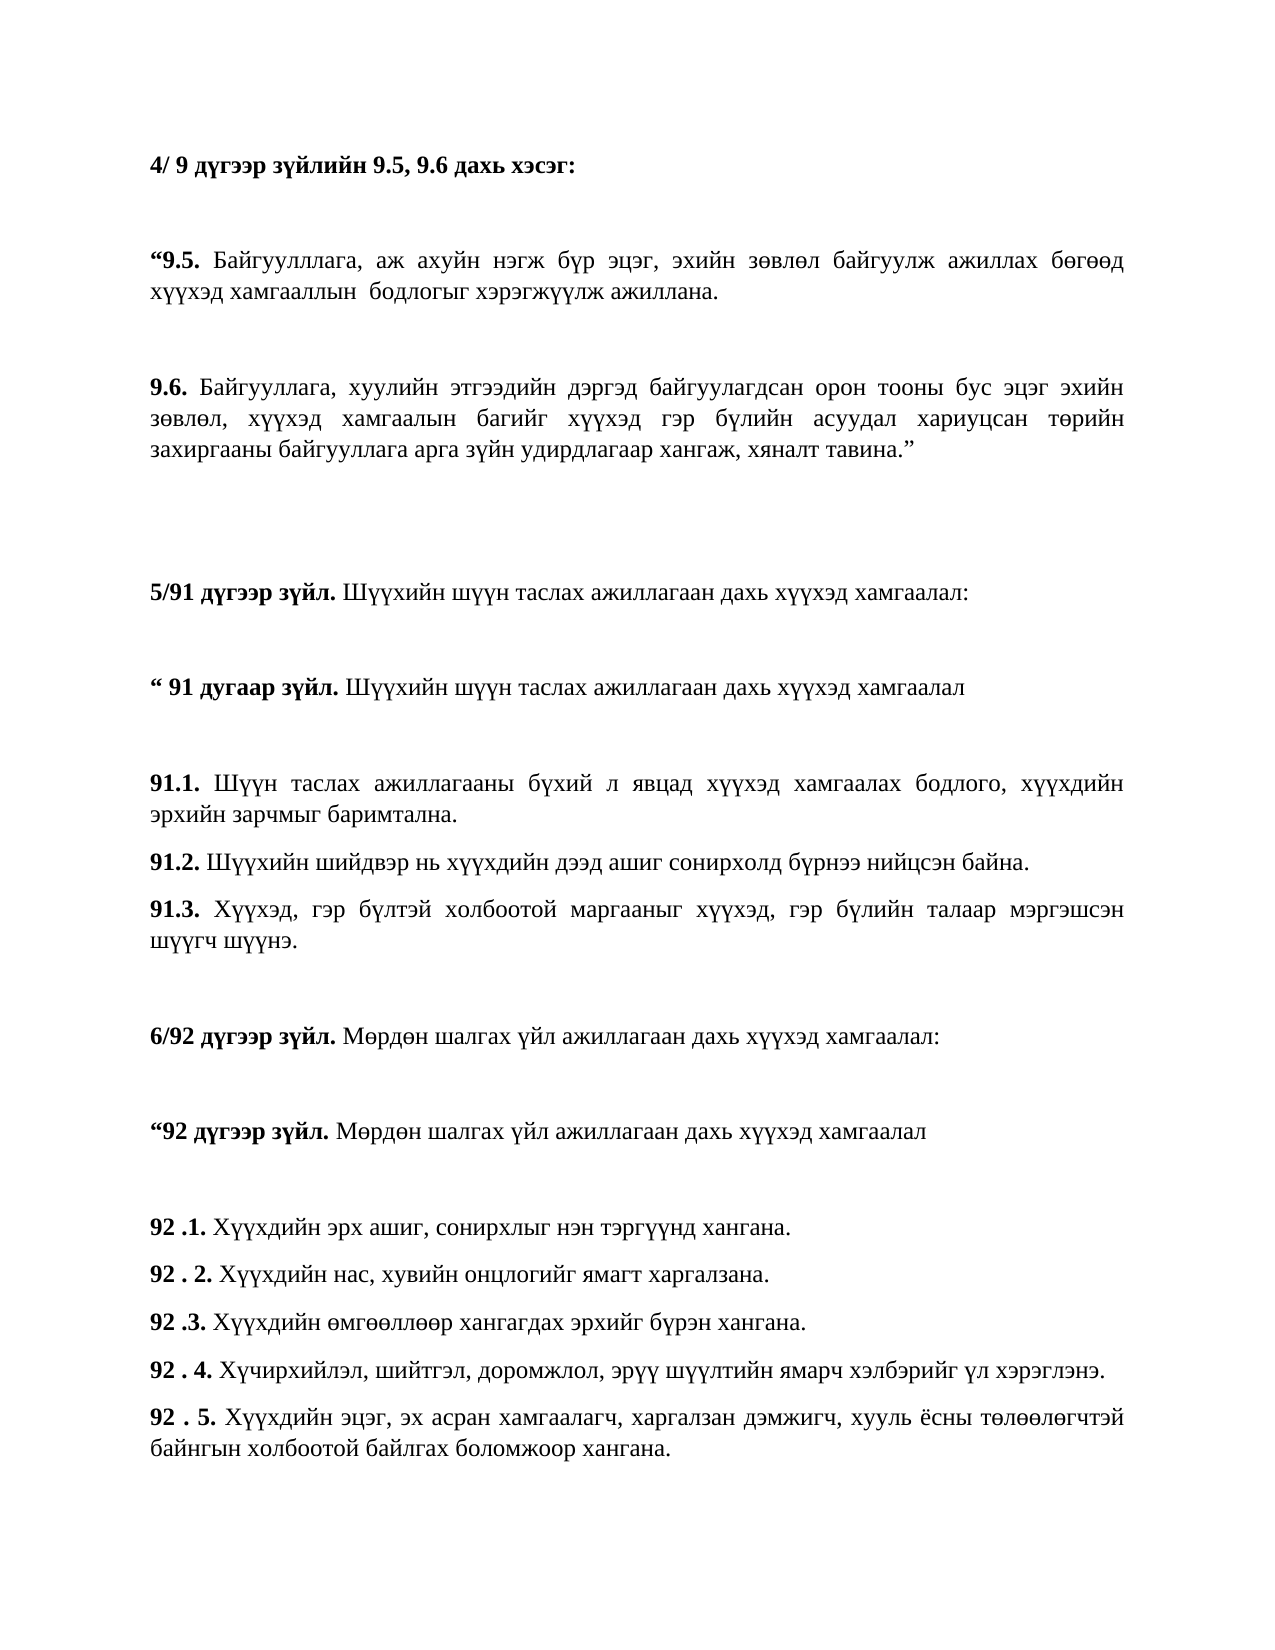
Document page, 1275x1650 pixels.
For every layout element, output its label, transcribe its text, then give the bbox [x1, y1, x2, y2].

text 91.2. Шүүхийн шийдвэр нь хүүхдийн дээд ашиг сонирхолд бүрнээ нийцсэн байна. [150, 847, 1125, 875]
text “ 91 дугаар зүйл. Шүүхийн шүүн таслах ажиллагаан дахь хүүхэд хамгаалал [150, 672, 1125, 701]
text 6/92 дүгээр зүйл. Мөрдөн шалгах үйл ажиллагаан дахь хүүхэд хамгаалал: [150, 1021, 1125, 1049]
text 92 . 4. Хүчирхийлэл, шийтгэл, доромжлол, эрүү шүүлтийн ямарч хэлбэрийг үл хэрэглэнэ. [150, 1355, 1125, 1383]
text 92 .1. Хүүхдийн эрх ашиг, сонирхлыг нэн тэргүүнд хангана. [150, 1212, 1125, 1240]
text 92 .3. Хүүхдийн өмгөөллөөр хангагдах эрхийг бүрэн хангана. [150, 1307, 1125, 1336]
text 91.1. Шүүн таслах ажиллагааны бүхий л явцад хүүхэд хамгаалах бодлого, хүүхдийн эрхийн зарчмыг баримтална. [150, 768, 1125, 828]
text “92 дүгээр зүйл. Мөрдөн шалгах үйл ажиллагаан дахь хүүхэд хамгаалал [150, 1116, 1125, 1145]
text 5/91 дүгээр зүйл. Шүүхийн шүүн таслах ажиллагаан дахь хүүхэд хамгаалал: [150, 577, 1125, 606]
text 92 . 2. Хүүхдийн нас, хувийн онцлогийг ямагт харгалзана. [150, 1259, 1125, 1288]
text 9.6. Байгууллага, хуулийн этгээдийн дэргэд байгуулагдсан орон тооны бус эцэг эхийн зөвлөл, хүүхэд хамгаалын багийг хүүхэд гэр бүлийн асуудал хариуцсан төрийн захиргааны байгууллага арга зүйн удирдлагаар хангаж, хяналт тавина.” [150, 372, 1125, 463]
text “9.5. Байгуулллага, аж ахуйн нэгж бүр эцэг, эхийн зөвлөл байгуулж ажиллах бөгөөд хүүхэд хамгааллын бодлогыг хэрэгжүүлж ажиллана. [150, 245, 1125, 305]
text 4/ 9 дүгээр зүйлийн 9.5, 9.6 дахь хэсэг: [150, 150, 1125, 179]
text 91.3. Хүүхэд, гэр бүлтэй холбоотой маргааныг хүүхэд, гэр бүлийн талаар мэргэшсэн шүүгч шүүнэ. [150, 894, 1125, 954]
text 92 . 5. Хүүхдийн эцэг, эх асран хамгаалагч, харгалзан дэмжигч, хууль ёсны төлөөлөгчтэй байнгын холбоотой байлгах боломжоор хангана. [150, 1402, 1125, 1462]
